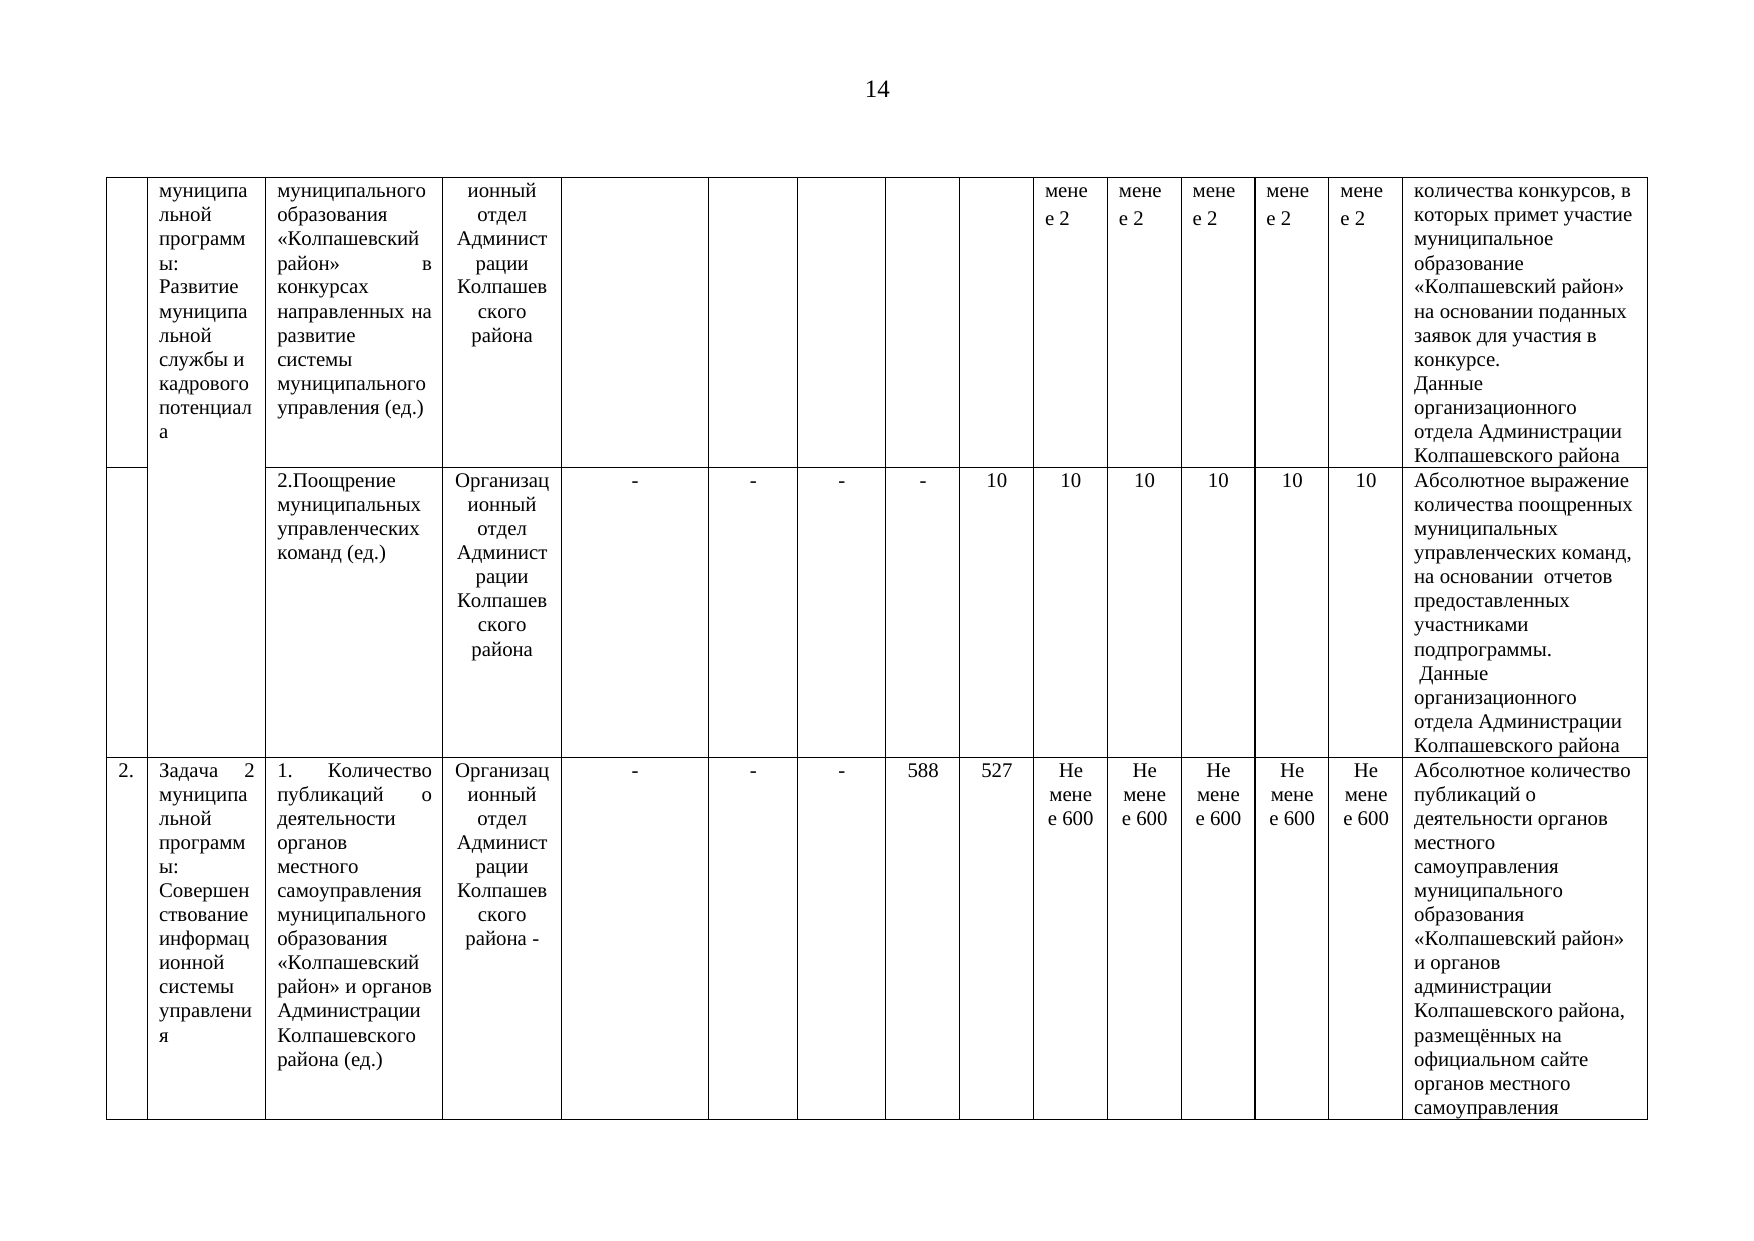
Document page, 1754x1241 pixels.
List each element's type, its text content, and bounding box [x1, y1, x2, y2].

table_cell Не менее 2 [1329, 178, 1402, 467]
table_cell Не менее 2 [1108, 178, 1181, 467]
table_cell 10 [1256, 468, 1328, 757]
table_cell Не менее 600 [1108, 758, 1181, 1119]
table_cell - [709, 758, 797, 1119]
table_cell Абсолютное выражение количества поощренных муниципальных управленческих команд, на основании отчетов предоставленных участниками подпрограммы. Данные организационного отдела Администрации Колпашевского района [1403, 468, 1647, 757]
table_cell - [709, 468, 797, 757]
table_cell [1403, 178, 1647, 467]
table_cell 2. [107, 758, 147, 1119]
table_cell - [562, 468, 708, 757]
table_cell 10 [1034, 468, 1107, 757]
table_cell Не менее 600 [1182, 758, 1254, 1119]
table_cell [107, 468, 147, 757]
table_cell 10 [1182, 468, 1254, 757]
table_cell 1 [960, 178, 1033, 467]
table_cell - [709, 178, 797, 467]
table_cell 588 [886, 758, 959, 1119]
table_cell 2 [886, 178, 959, 467]
table_cell 1. [107, 178, 147, 467]
table_cell - [562, 758, 708, 1119]
table_cell Не менее 2 [1256, 178, 1328, 467]
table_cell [148, 178, 265, 757]
table_cell - [886, 468, 959, 757]
table_cell 2.Поощрение муниципальных управленческих команд (ед.) [266, 468, 442, 757]
table_cell - [798, 468, 885, 757]
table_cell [1403, 758, 1647, 1119]
table_cell Не менее 2 [1034, 178, 1107, 467]
table_cell Не менее 600 [1256, 758, 1328, 1119]
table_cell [266, 758, 442, 1119]
table_cell 10 [960, 468, 1033, 757]
table_cell Не менее 600 [1329, 758, 1402, 1119]
table_cell 10 [1108, 468, 1181, 757]
table_cell Не менее 2 [1182, 178, 1254, 467]
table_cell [266, 178, 442, 467]
table_cell 2 [798, 178, 885, 467]
table_cell - [798, 758, 885, 1119]
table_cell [443, 178, 561, 467]
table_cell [443, 758, 561, 1119]
table_cell 10 [1329, 468, 1402, 757]
table_cell - [562, 178, 708, 467]
table_cell Не менее 600 [1034, 758, 1107, 1119]
table_cell 527 [960, 758, 1033, 1119]
table_cell Организационный отдел Администрации Колпашевского района [443, 468, 561, 757]
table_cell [148, 758, 265, 1119]
